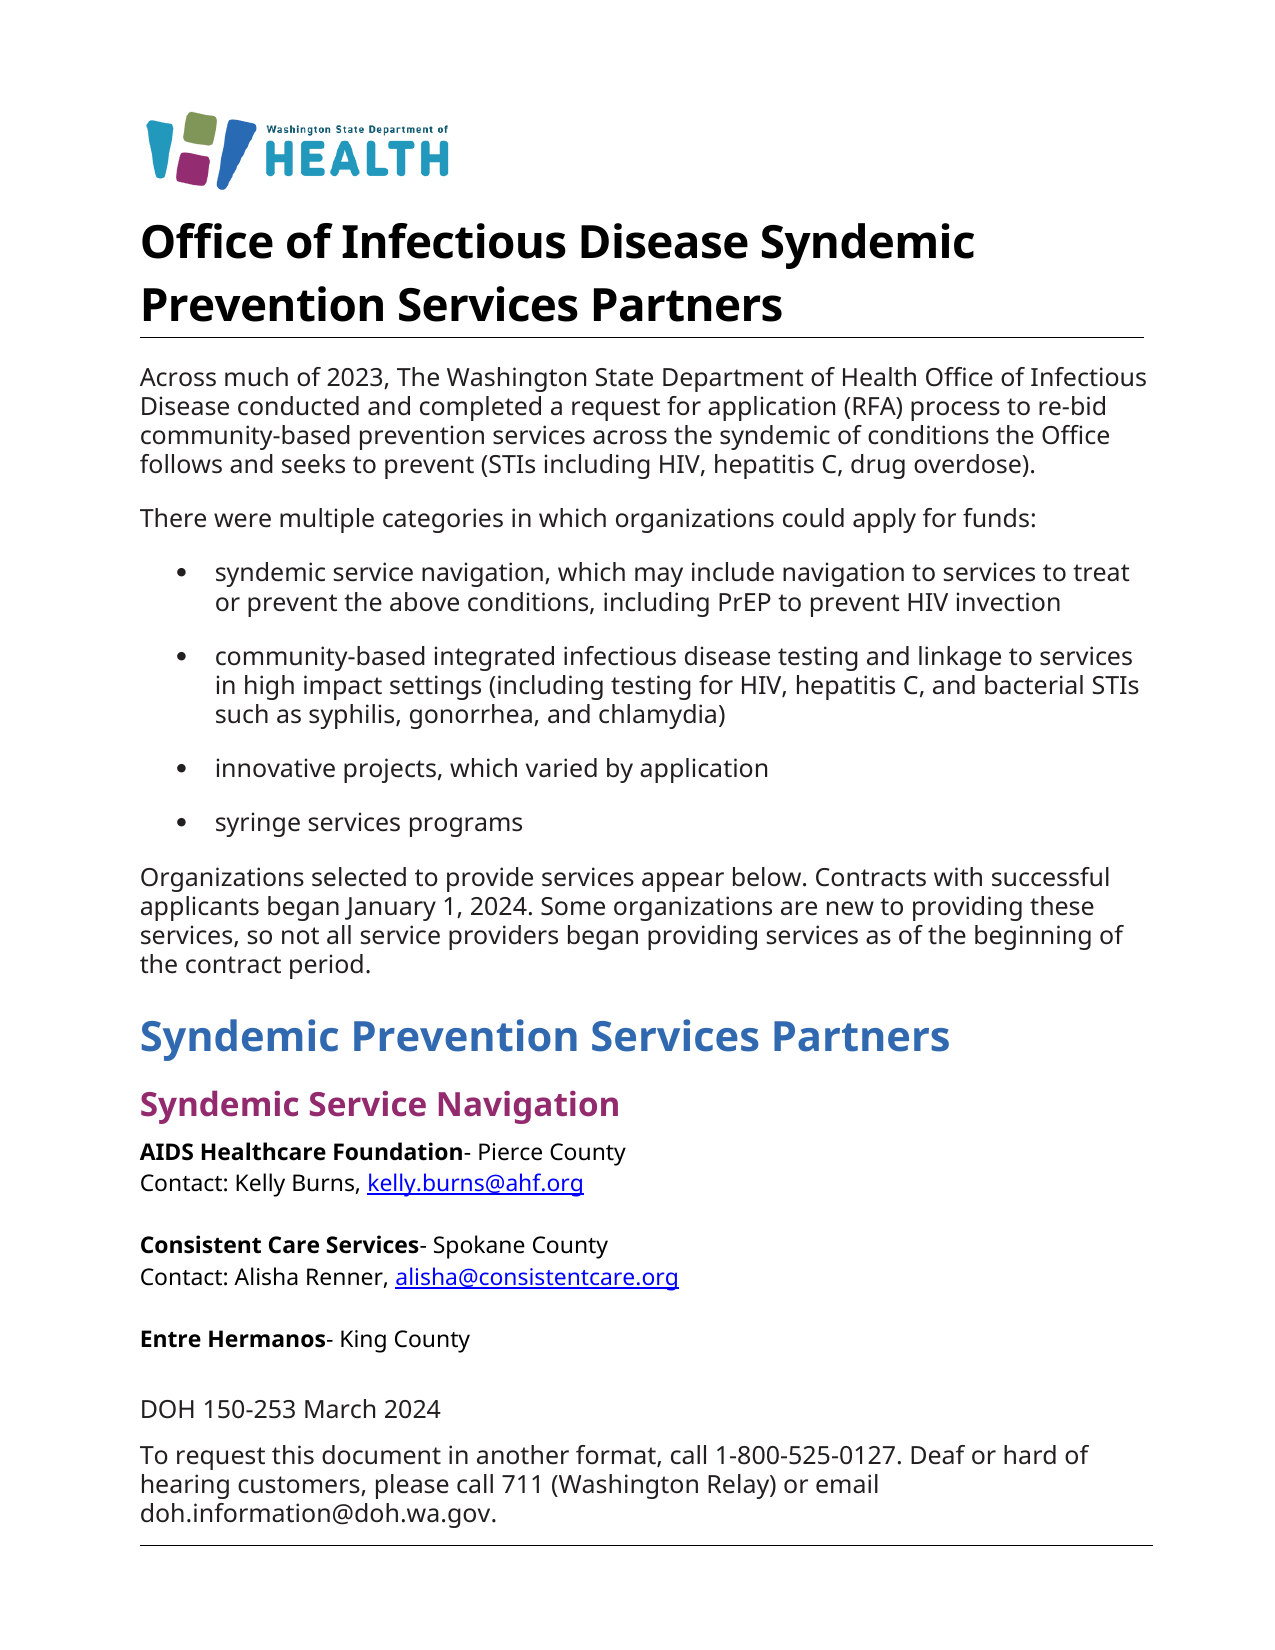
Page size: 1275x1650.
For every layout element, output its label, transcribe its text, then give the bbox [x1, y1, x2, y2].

subtitle Syndemic Prevention Services Partners [139, 1021, 1153, 1058]
text Across much of 2023, The Washington State Department of Health Office of Infectious Disease conducted and completed a request for application (RFA) process to re-bid community-based prevention services across the syndemic of conditions the Office follows and seeks to prevent (STIs including HIV, hepatitis C, drug overdose). [139, 363, 1153, 479]
text Consistent Care Services- Spokane County [139, 1229, 1153, 1261]
text Entre Hermanos- King County [139, 1323, 1153, 1354]
text There were multiple categories in which organizations could apply for funds: [139, 504, 1153, 533]
text Organizations selected to provide services appear below. Contracts with successful applicants began January 1, 2024. Some organizations are new to providing these services, so not all service providers began providing services as of the beginning of the contract period. [139, 863, 1153, 979]
list community-based integrated infectious disease testing and linkage to services in high impact settings (including testing for HIV, hepatitis C, and bacterial STIs such as syphilis, gonorrhea, and chlamydia) [177, 642, 1153, 729]
list syringe services programs [177, 808, 1153, 838]
list innovative projects, which varied by application [177, 754, 1153, 783]
text AIDS Healthcare Foundation- Pierce County [139, 1136, 1153, 1167]
subtitle Syndemic Service Navigation [139, 1090, 1153, 1123]
text Contact: Kelly Burns, kelly.burns@ahf.org [139, 1167, 1153, 1198]
title Office of Infectious Disease Syndemic Prevention Services Partners [139, 210, 1144, 338]
list syndemic service navigation, which may include navigation to services to treat or prevent the above conditions, including PrEP to prevent HIV invection [177, 558, 1153, 617]
picture [139, 103, 457, 198]
text Contact: Alisha Renner, alisha@consistentcare.org [139, 1261, 1153, 1292]
